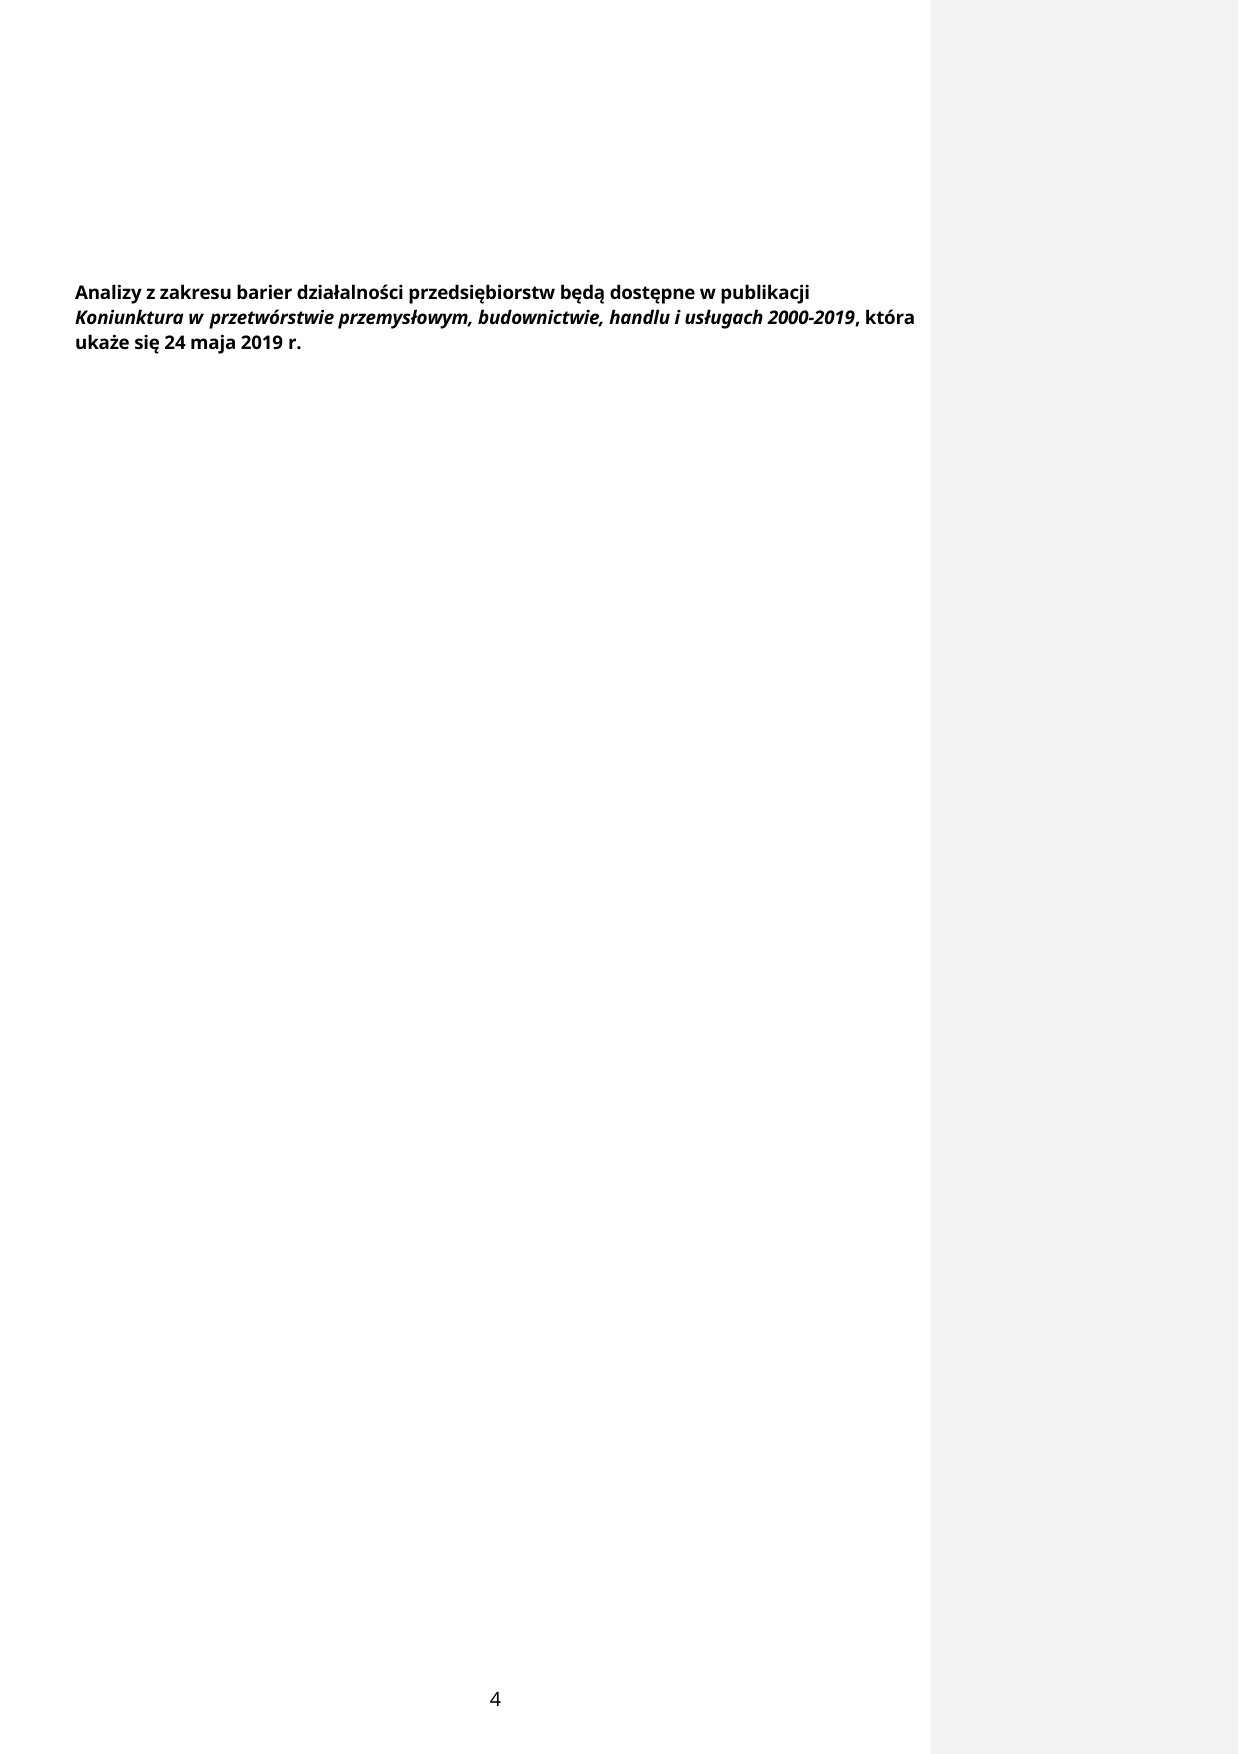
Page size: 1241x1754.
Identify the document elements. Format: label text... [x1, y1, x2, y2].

text Analizy z zakresu barier działalności przedsiębiorstw będą dostępne w publikacji Koniunktura w przetwórstwie przemysłowym, budownictwie, handlu i usługach 2000-2019, która ukaże się 24 maja 2019 r. [75, 279, 915, 354]
